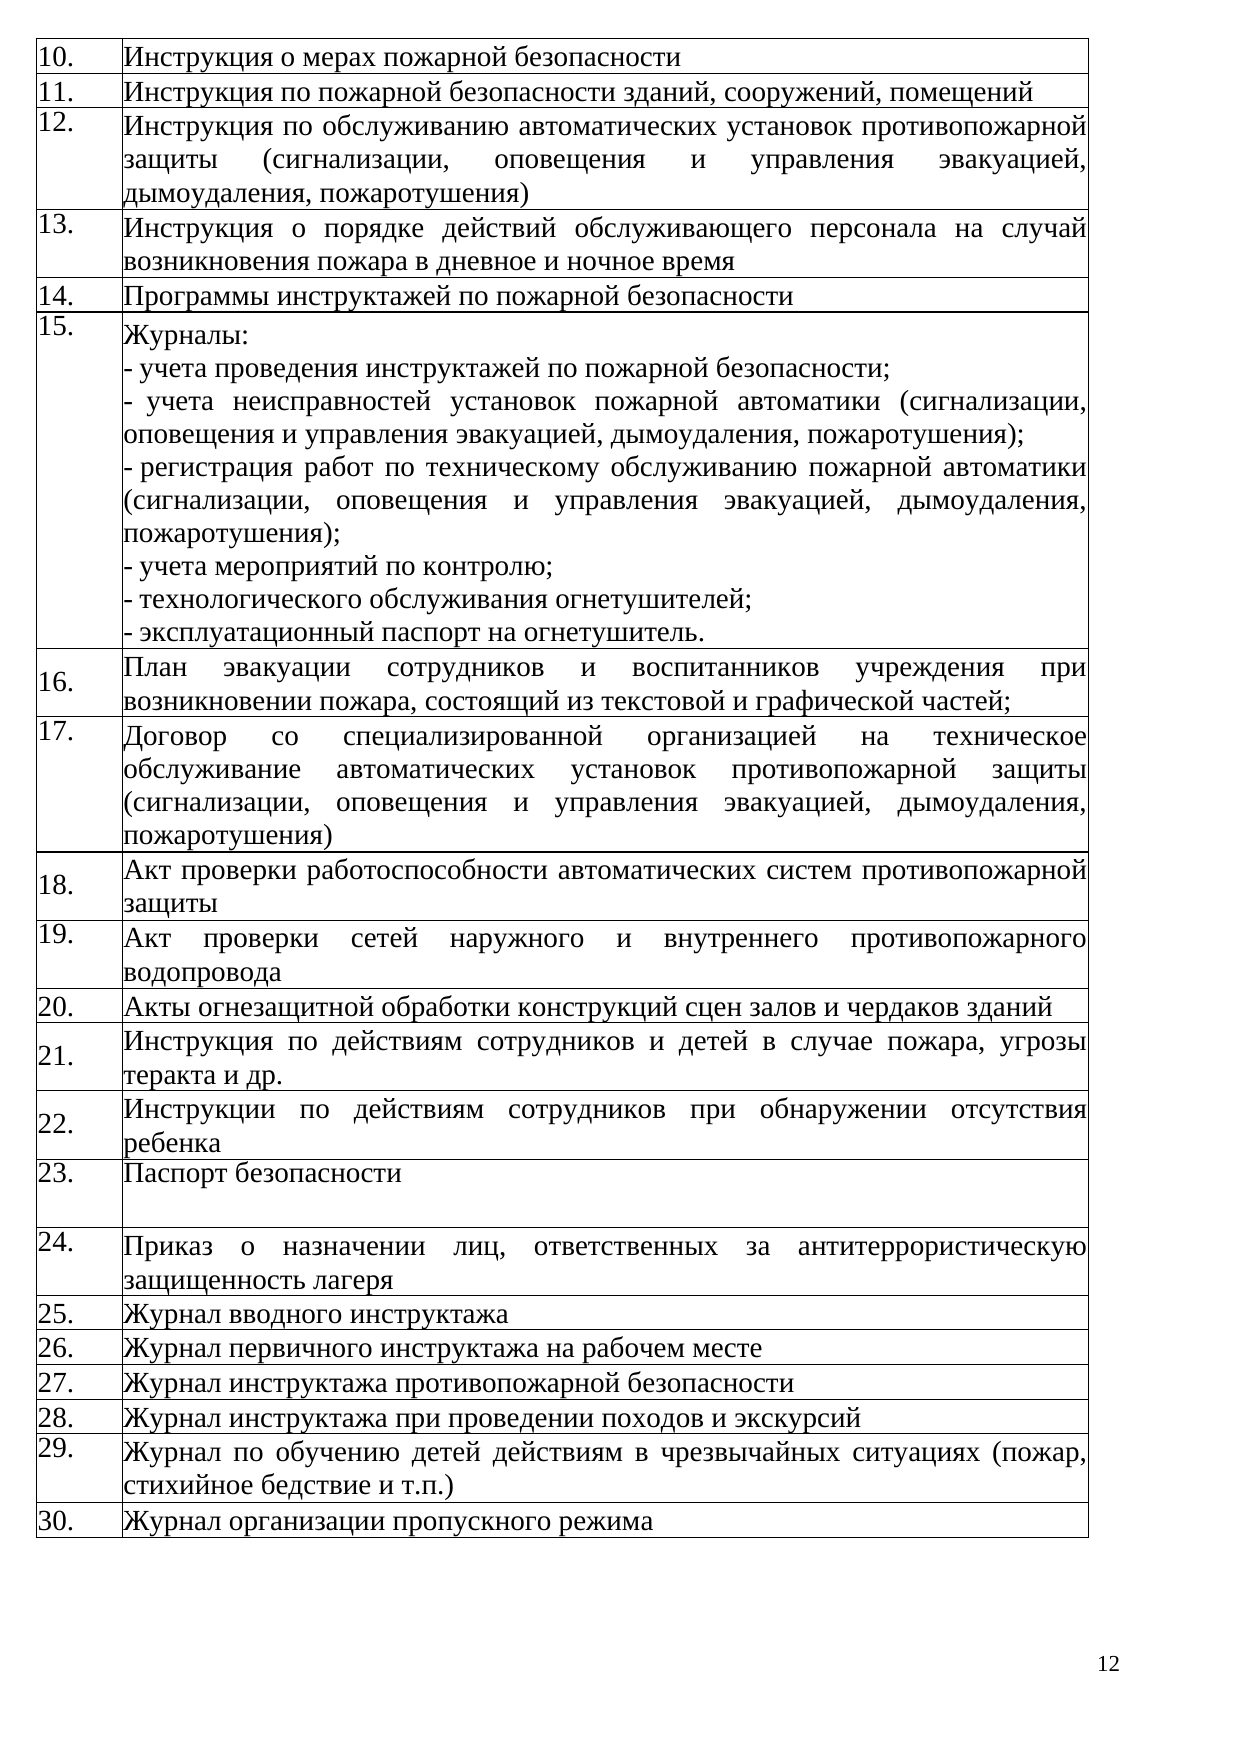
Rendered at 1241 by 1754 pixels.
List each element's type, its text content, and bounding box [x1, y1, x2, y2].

table_cell План эвакуации сотрудников и воспитанников учреждения при возникновении пожара, состоящий из текстовой и графической частей; [123, 649, 1088, 716]
table_cell 12. [37, 108, 122, 209]
table_header 10. [37, 39, 122, 72]
table_cell 19. [37, 921, 122, 987]
table_cell 23. [37, 1160, 122, 1227]
text 12 [1097, 1653, 1120, 1676]
table_cell 21. [37, 1023, 122, 1090]
table_cell 18. [37, 853, 122, 919]
table_header Инструкция о мерах пожарной безопасности [123, 39, 1088, 72]
table_cell Журнал по обучению детей действиям в чрезвычайных ситуациях (пожар, стихийное бедствие и т.п.) [123, 1434, 1088, 1502]
table_cell 14. [37, 278, 122, 311]
table_cell Журнал организации пропускного режима [123, 1503, 1088, 1537]
table_cell 17. [37, 717, 122, 851]
table_cell 28. [37, 1400, 122, 1433]
table_cell Акты огнезащитной обработки конструкций сцен залов и чердаков зданий [123, 989, 1088, 1022]
table_cell Журнал инструктажа при проведении походов и экскурсий [123, 1400, 1088, 1433]
table_cell Инструкция по действиям сотрудников и детей в случае пожара, угрозы теракта и др. [123, 1023, 1088, 1090]
table_cell Журналы: учета проведения инструктажей по пожарной безопасности; учета неисправностей установок пожарной автоматики (сигнализации, оповещения и управления эвакуацией, дымоудаления, пожаротушения); регистрация работ по техническому обслуживанию пожарной автоматики (сигнализации, оповещения и управления эвакуацией, дымоудаления, пожаротушения); учета мероприятий по контролю; технологического обслуживания огнетушителей; эксплуатационный паспорт на огнетушитель. [123, 313, 1088, 648]
table_cell Договор со специализированной организацией на техническое обслуживание автоматических установок противопожарной защиты (сигнализации, оповещения и управления эвакуацией, дымоудаления, пожаротушения) [123, 717, 1088, 851]
table_cell Приказ о назначении лиц, ответственных за антитеррористическую защищенность лагеря [123, 1228, 1088, 1294]
table_cell Инструкции по действиям сотрудников при обнаружении отсутствия ребенка [123, 1091, 1088, 1158]
table_cell 15. [37, 313, 122, 648]
table_cell 27. [37, 1365, 122, 1398]
table_cell 26. [37, 1330, 122, 1363]
table_cell Акт проверки сетей наружного и внутреннего противопожарного водопровода [123, 921, 1088, 987]
table_cell Инструкция по пожарной безопасности зданий, сооружений, помещений [123, 74, 1088, 107]
table_cell 22. [37, 1091, 122, 1158]
table_cell 11. [37, 74, 122, 107]
table_cell Акт проверки работоспособности автоматических систем противопожарной защиты [123, 853, 1088, 919]
table_cell 13. [37, 210, 122, 277]
table_cell 24. [37, 1228, 122, 1294]
table_cell 29. [37, 1434, 122, 1502]
table_cell Журнал инструктажа противопожарной безопасности [123, 1365, 1088, 1398]
table_cell Программы инструктажей по пожарной безопасности [123, 278, 1088, 311]
table_cell Инструкция по обслуживанию автоматических установок противопожарной защиты (сигнализации, оповещения и управления эвакуацией, дымоудаления, пожаротушения) [123, 108, 1088, 209]
table_cell Журнал первичного инструктажа на рабочем месте [123, 1330, 1088, 1363]
table_cell 25. [37, 1296, 122, 1329]
table_cell Инструкция о порядке действий обслуживающего персонала на случай возникновения пожара в дневное и ночное время [123, 210, 1088, 277]
table_cell 20. [37, 989, 122, 1022]
table_cell Паспорт безопасности [123, 1160, 1088, 1227]
table_cell Журнал вводного инструктажа [123, 1296, 1088, 1329]
table_cell 30. [37, 1503, 122, 1537]
table_cell 16. [37, 649, 122, 716]
